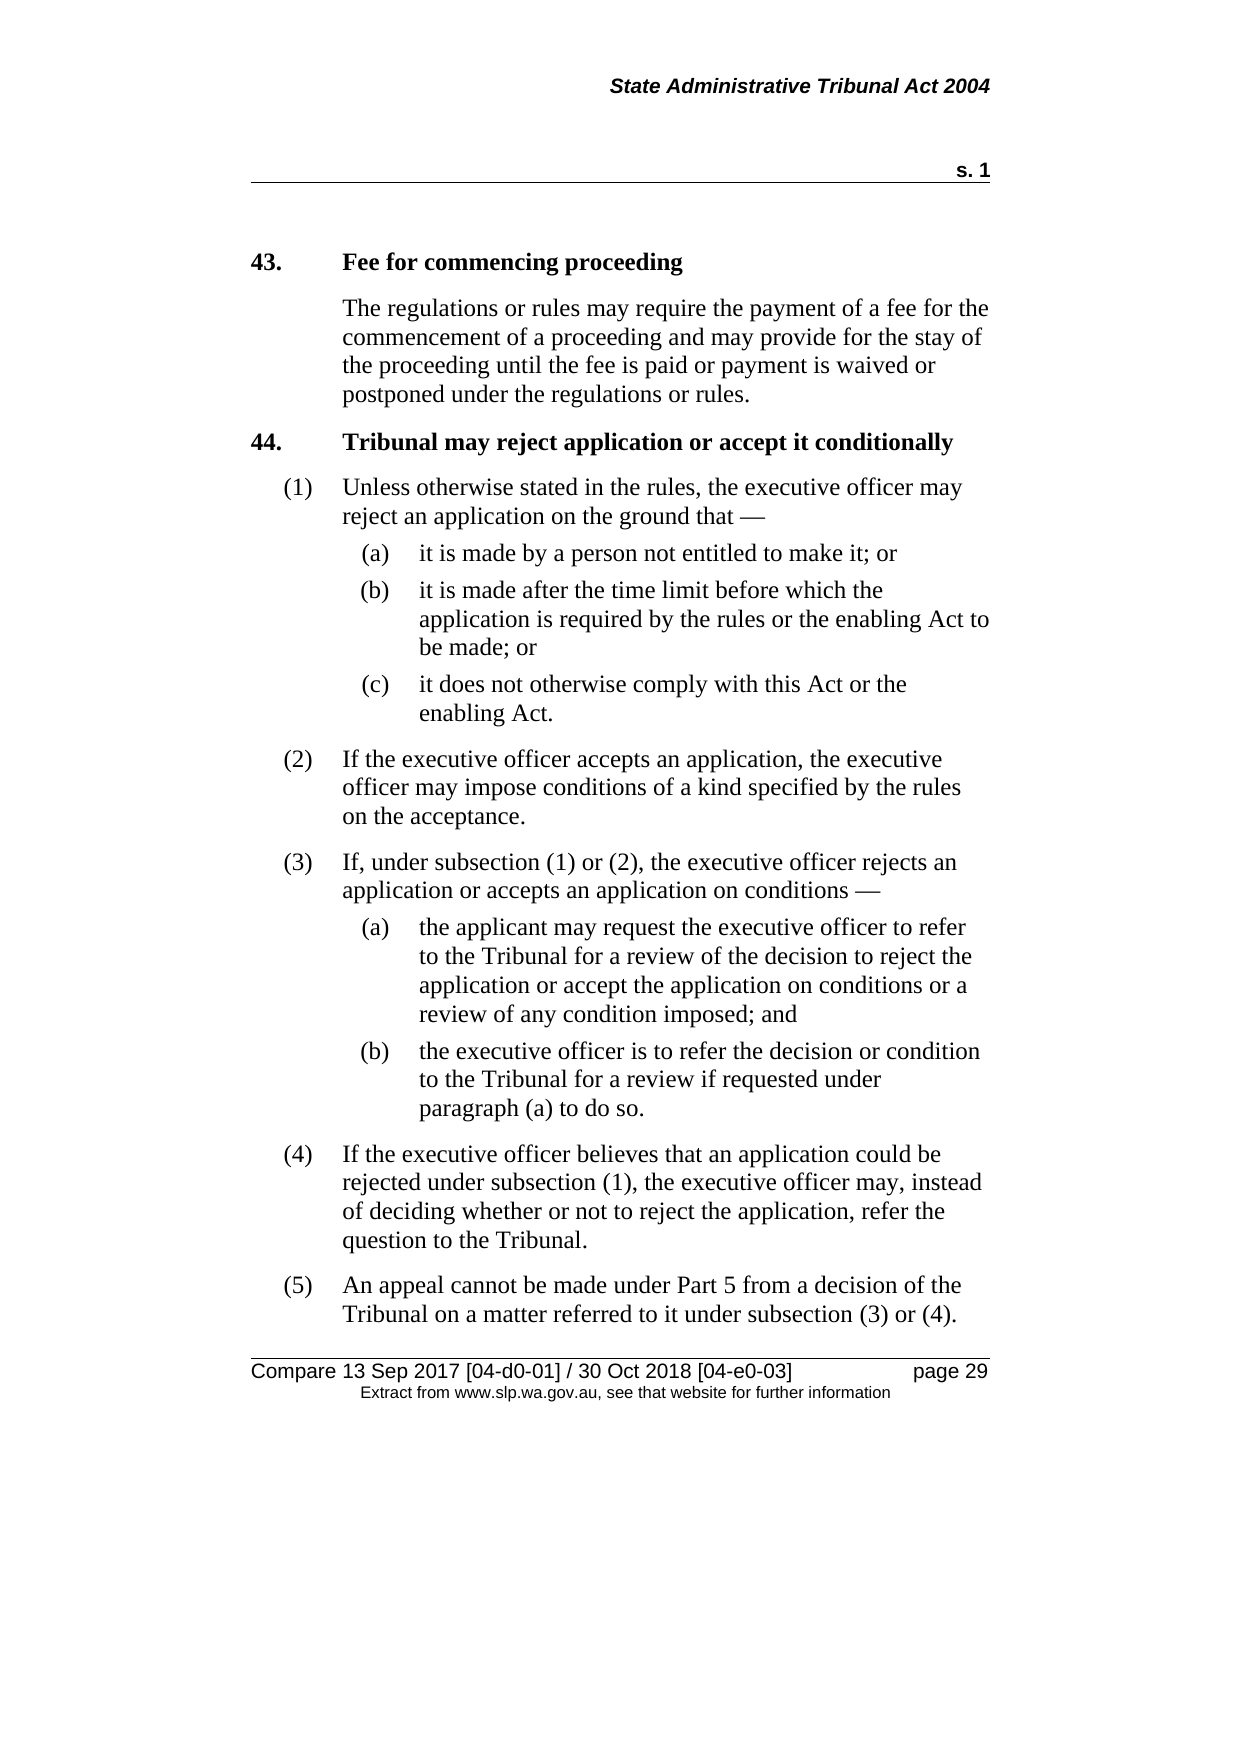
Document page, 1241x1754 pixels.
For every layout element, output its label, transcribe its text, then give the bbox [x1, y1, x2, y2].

text (5) An appeal cannot be made under Part 5 from a decision of the Tribunal on a matter referred to it under subsection (3) or (4). [251, 1270, 990, 1328]
text (b) the executive officer is to refer the decision or condition to the Tribunal for a review if requested under paragraph (a) to do so. [251, 1036, 990, 1122]
subtitle 44. Tribunal may reject application or accept it conditionally [251, 427, 990, 455]
text (c) it does not otherwise comply with this Act or the enabling Act. [251, 669, 990, 727]
subtitle 43. Fee for commencing proceeding [251, 247, 990, 276]
text (2) If the executive officer accepts an application, the executive officer may impose conditions of a kind specified by the rules on the acceptance. [251, 744, 990, 830]
text (a) the applicant may request the executive officer to refer to the Tribunal for a review of the decision to reject the application or accept the application on conditions or a review of any condition imposed; and [251, 912, 990, 1027]
text The regulations or rules may require the payment of a fee for the commencement of a proceeding and may provide for the stay of the proceeding until the fee is paid or payment is waived or postponed under the regulations or rules. [251, 293, 990, 408]
text (3) If, under subsection (1) or (2), the executive officer rejects an application or accepts an application on conditions — [251, 847, 990, 904]
text (b) it is made after the time limit before which the application is required by the rules or the enabling Act to be made; or [251, 575, 990, 661]
text (1) Unless otherwise stated in the rules, the executive officer may reject an application on the ground that — [251, 472, 990, 529]
text (4) If the executive officer believes that an application could be rejected under subsection (1), the executive officer may, instead of deciding whether or not to reject the application, refer the question to the Tribunal. [251, 1139, 990, 1254]
text (a) it is made by a person not entitled to make it; or [251, 538, 990, 567]
